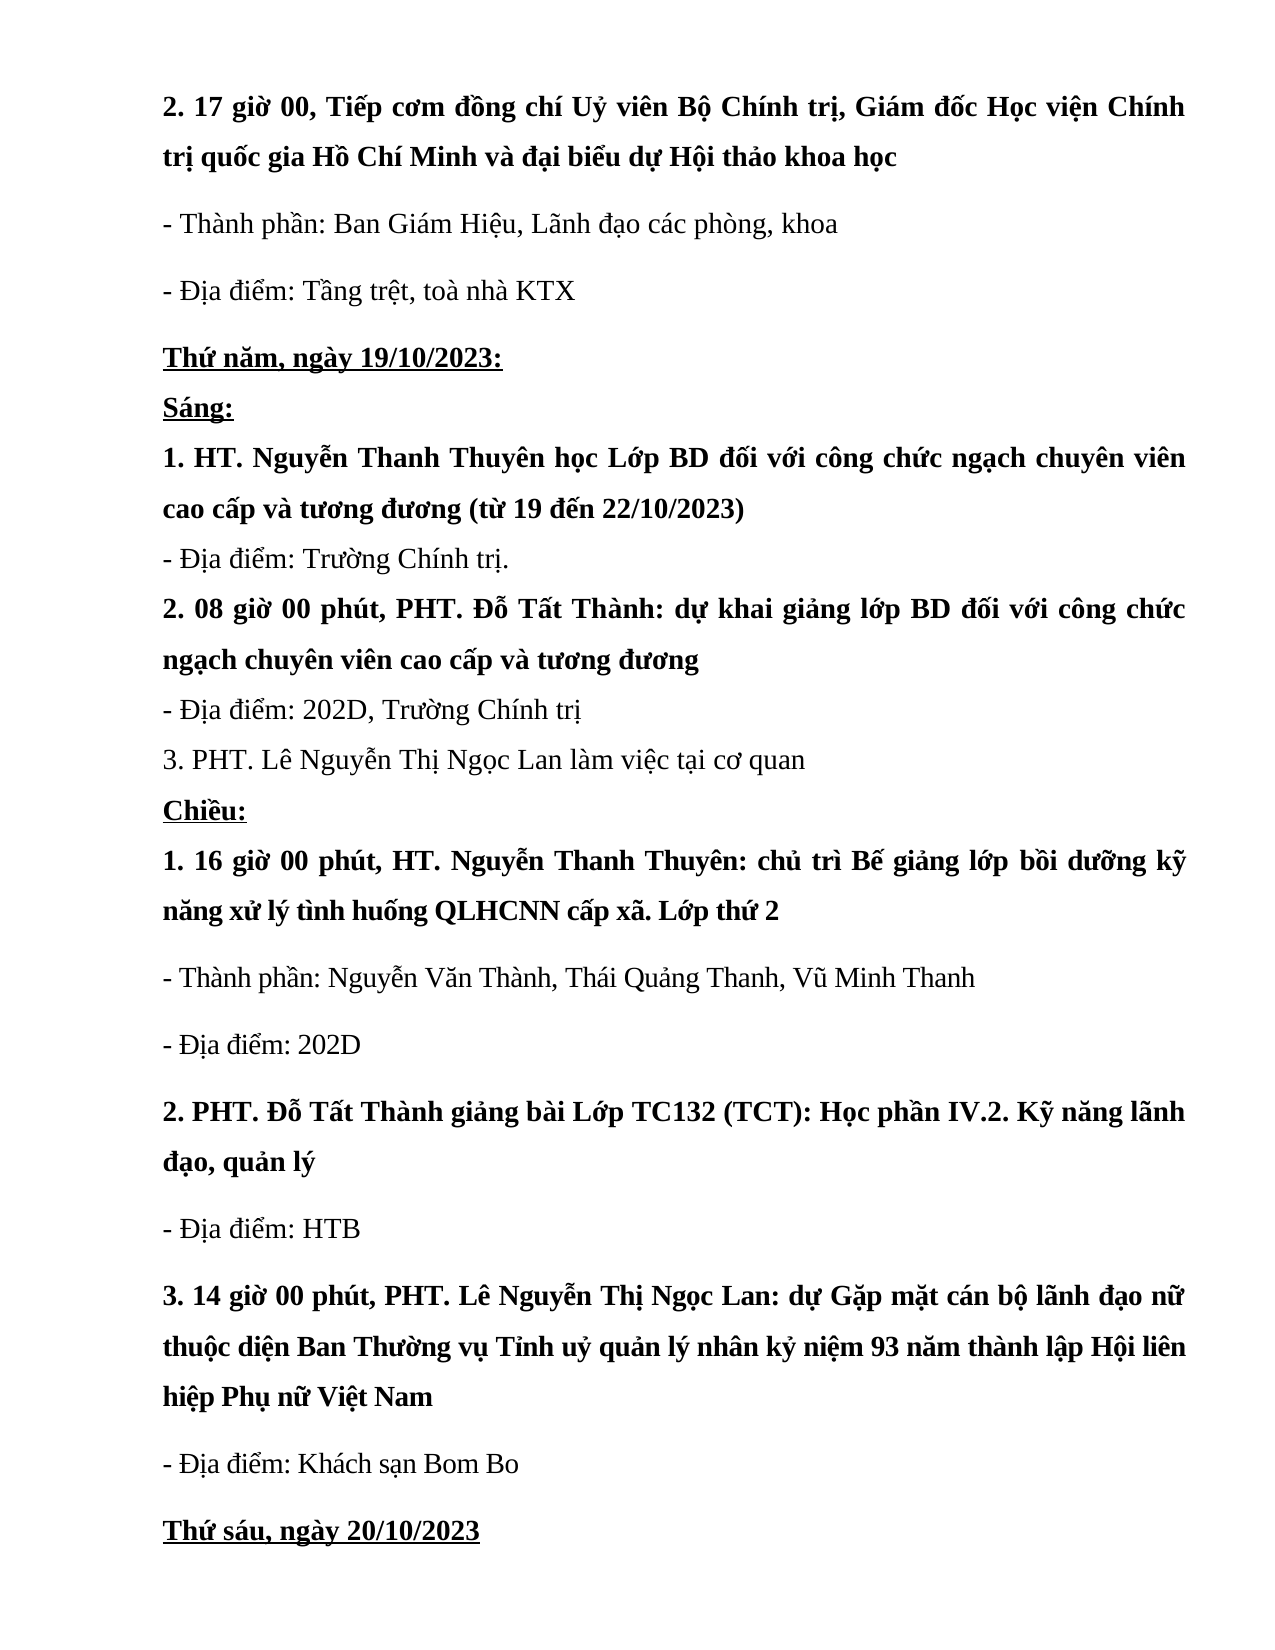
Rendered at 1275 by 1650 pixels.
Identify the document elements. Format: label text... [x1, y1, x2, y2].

text Thứ sáu, ngày 20/10/2023 [162, 1513, 1186, 1547]
text 2. PHT. Đỗ Tất Thành giảng bài Lớp TC132 (TCT): Học phần IV.2. Kỹ năng lãnh đạo, quản lý [162, 1094, 1186, 1178]
text - Địa điểm: Trường Chính trị. [162, 541, 1186, 575]
text Sáng: [162, 390, 1186, 424]
text 2. 17 giờ 00, Tiếp cơm đồng chí Uỷ viên Bộ Chính trị, Giám đốc Học viện Chính trị quốc gia Hồ Chí Minh và đại biểu dự Hội thảo khoa học [162, 89, 1186, 172]
text 2. 08 giờ 00 phút, PHT. Đỗ Tất Thành: dự khai giảng lớp BD đối với công chức ngạch chuyên viên cao cấp và tương đương [162, 591, 1186, 675]
text - Thành phần: Ban Giám Hiệu, Lãnh đạo các phòng, khoa [162, 206, 1186, 239]
text - Địa điểm: Tầng trệt, toà nhà KTX [162, 273, 1186, 306]
text - Địa điểm: HTB [162, 1212, 1186, 1245]
text 1. 16 giờ 00 phút, HT. Nguyễn Thanh Thuyên: chủ trì Bế giảng lớp bồi dưỡng kỹ năng xử lý tình huống QLHCNN cấp xã. Lớp thứ 2 [162, 843, 1186, 927]
text - Địa điểm: Khách sạn Bom Bo [162, 1446, 1186, 1480]
text 3. 14 giờ 00 phút, PHT. Lê Nguyễn Thị Ngọc Lan: dự Gặp mặt cán bộ lãnh đạo nữ thuộc diện Ban Thường vụ Tỉnh uỷ quản lý nhân kỷ niệm 93 năm thành lập Hội liên hiệp Phụ nữ Việt Nam [162, 1278, 1186, 1413]
text Chiều: [162, 793, 1186, 826]
text - Thành phần: Nguyễn Văn Thành, Thái Quảng Thanh, Vũ Minh Thanh [162, 960, 1186, 994]
text 3. PHT. Lê Nguyễn Thị Ngọc Lan làm việc tại cơ quan [162, 742, 1186, 776]
text - Địa điểm: 202D, Trường Chính trị [162, 692, 1186, 726]
text - Địa điểm: 202D [162, 1027, 1186, 1061]
text 1. HT. Nguyễn Thanh Thuyên học Lớp BD đối với công chức ngạch chuyên viên cao cấp và tương đương (từ 19 đến 22/10/2023) [162, 441, 1186, 524]
text Thứ năm, ngày 19/10/2023: [162, 340, 1186, 373]
